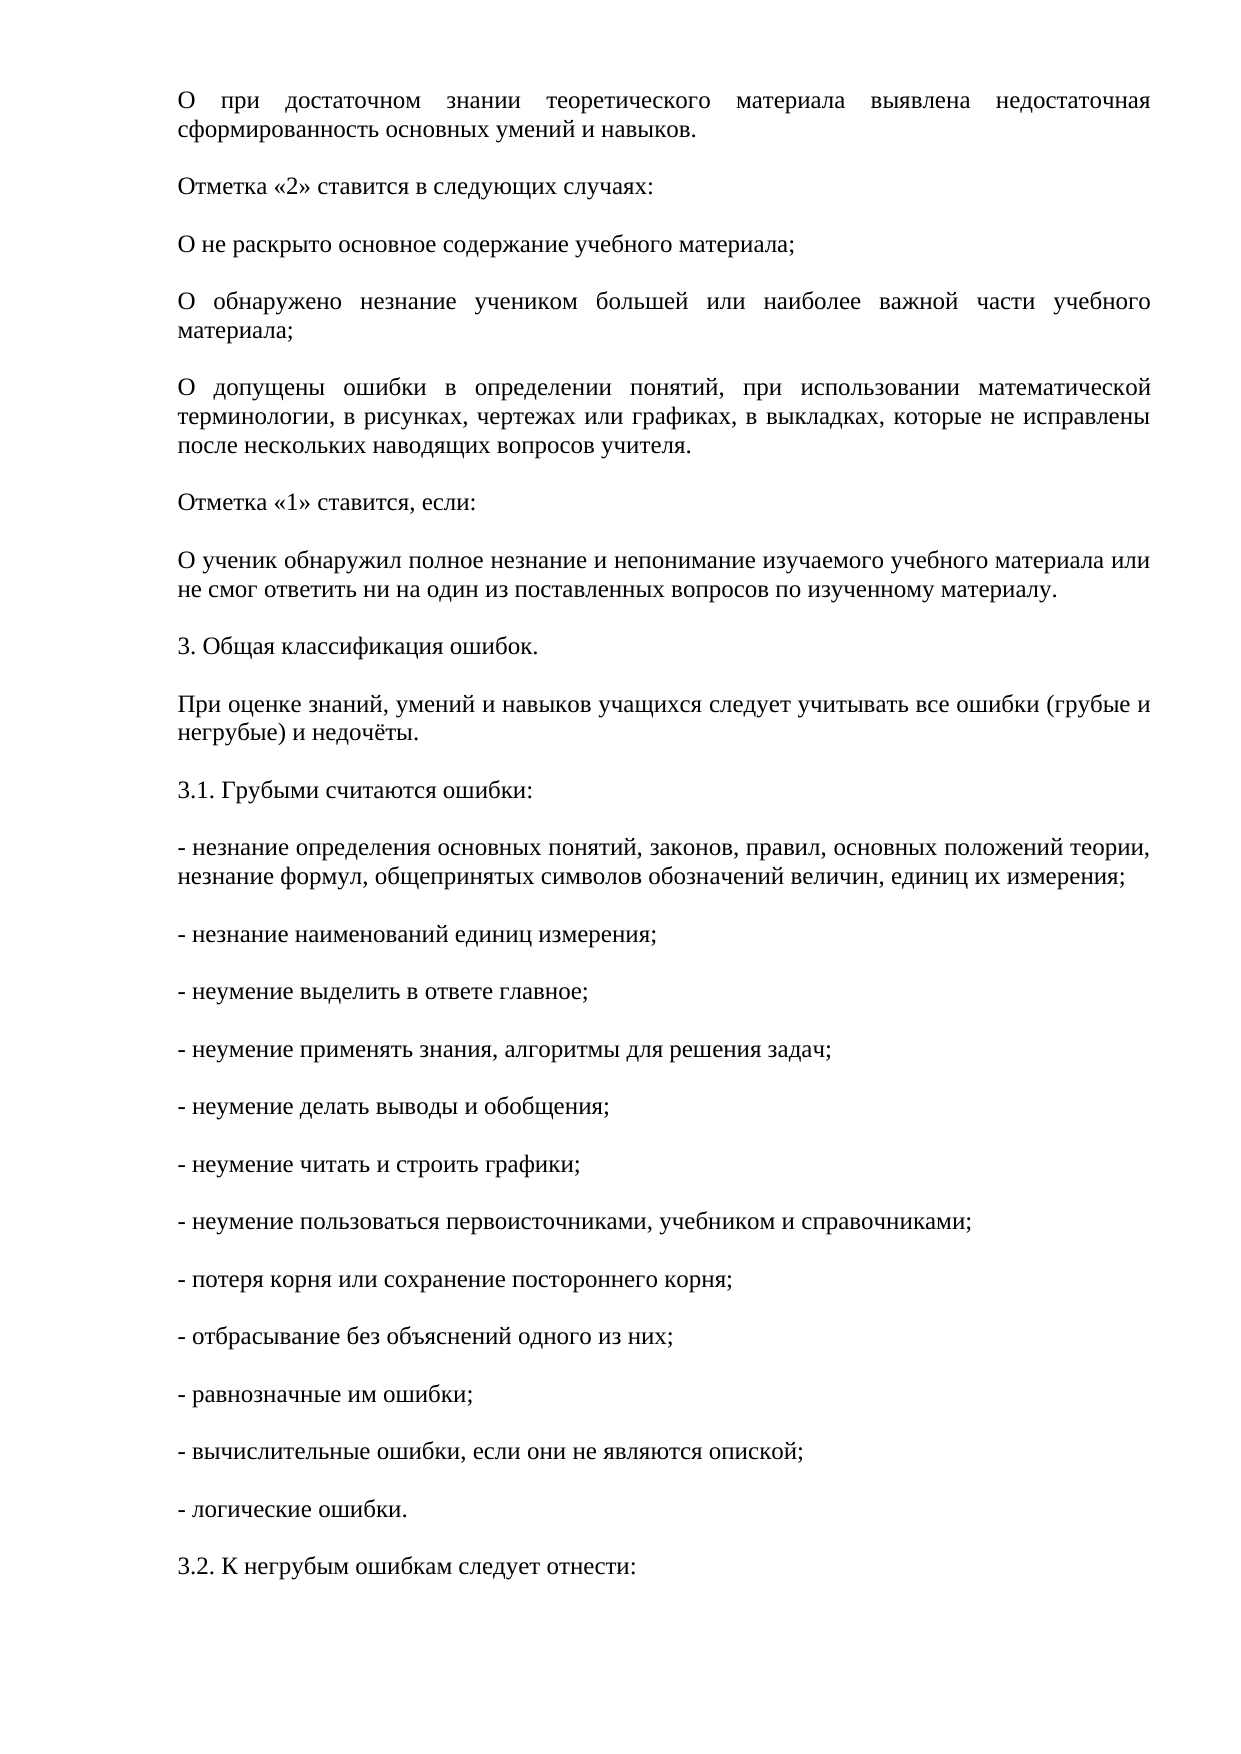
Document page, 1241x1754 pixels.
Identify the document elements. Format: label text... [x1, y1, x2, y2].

text O при достаточном знании теоретического материала выявлена недостаточная сформированность основных умений и навыков. [177, 85, 1152, 142]
text O ученик обнаружил полное незнание и непонимание изучаемого учебного материала или не смог ответить ни на один из поставленных вопросов по изученному материалу. [177, 545, 1152, 602]
text - неумение читать и строить графики; [177, 1149, 1152, 1177]
text - отбрасывание без объяснений одного из них; [177, 1321, 1152, 1350]
text Отметка «1» ставится, если: [177, 487, 1152, 516]
text - незнание наименований единиц измерения; [177, 919, 1152, 947]
text 3.2. К негрубым ошибкам следует отнести: [177, 1551, 1152, 1580]
text При оценке знаний, умений и навыков учащихся следует учитывать все ошибки (грубые и негрубые) и недочёты. [177, 689, 1152, 746]
text - незнание определения основных понятий, законов, правил, основных положений теории, незнание формул, общепринятых символов обозначений величин, единиц их измерения; [177, 832, 1152, 890]
text 3.1. Грубыми считаются ошибки: [177, 775, 1152, 804]
text - логические ошибки. [177, 1494, 1152, 1522]
text - потеря корня или сохранение постороннего корня; [177, 1264, 1152, 1292]
text - неумение применять знания, алгоритмы для решения задач; [177, 1034, 1152, 1062]
text - неумение пользоваться первоисточниками, учебником и справочниками; [177, 1206, 1152, 1235]
text - равнозначные им ошибки; [177, 1379, 1152, 1407]
text - вычислительные ошибки, если они не являются опиской; [177, 1436, 1152, 1465]
text - неумение делать выводы и обобщения; [177, 1091, 1152, 1120]
text O допущены ошибки в определении понятий, при использовании математической терминологии, в рисунках, чертежах или графиках, в выкладках, которые не исправлены после нескольких наводящих вопросов учителя. [177, 372, 1152, 459]
text O обнаружено незнание учеником большей или наиболее важной части учебного материала; [177, 286, 1152, 344]
text 3. Общая классификация ошибок. [177, 631, 1152, 660]
text - неумение выделить в ответе главное; [177, 976, 1152, 1005]
text Отметка «2» ставится в следующих случаях: [177, 171, 1152, 200]
text O не раскрыто основное содержание учебного материала; [177, 229, 1152, 257]
